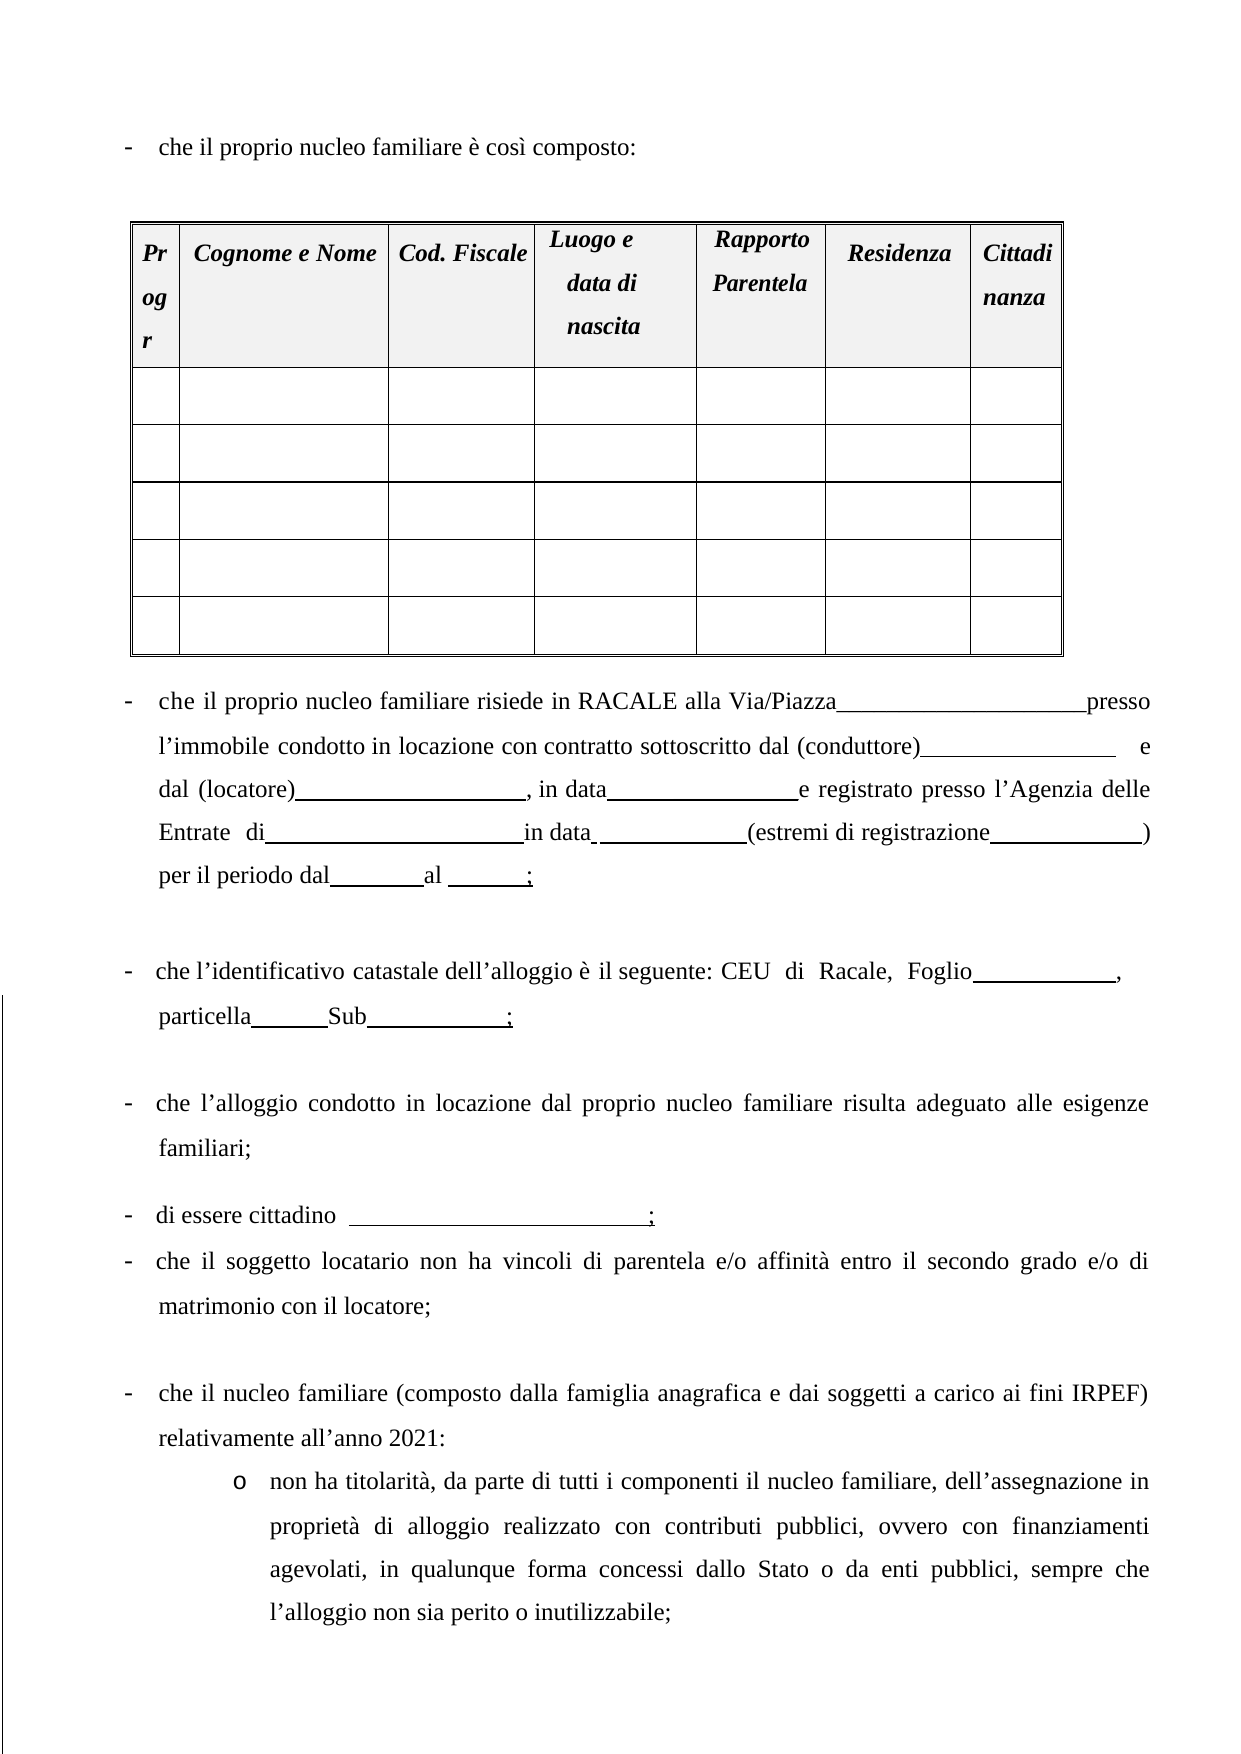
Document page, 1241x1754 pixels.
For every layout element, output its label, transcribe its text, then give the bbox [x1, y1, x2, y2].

table_cell [826, 368, 970, 424]
table_cell [180, 597, 388, 654]
table_header Rapporto Parentela [697, 225, 825, 367]
list che il nucleo familiare (composto dalla famiglia anagrafica e dai soggetti a carico ai fini IRPEF) relativamente all’anno 2021: [121, 1378, 1151, 1452]
list non ha titolarità, da parte di tutti i componenti il nucleo familiare, dell’assegnazione in proprietà di alloggio realizzato con contributi pubblici, ovvero con finanziamenti agevolati, in qualunque forma concessi dallo Stato o da enti pubblici, sempre che l’alloggio non sia perito o inutilizzabile; [232, 1466, 1151, 1626]
table_cell [133, 368, 179, 424]
table_cell [971, 540, 1061, 596]
table_cell [971, 597, 1061, 654]
list che il proprio nucleo familiare è così composto: [121, 132, 1149, 163]
table_cell [133, 597, 179, 654]
table_header Cittadinanza [971, 225, 1061, 367]
table_header Luogo e data di nascita [535, 225, 696, 367]
table_header Cognome e Nome [180, 225, 388, 367]
table_cell [389, 368, 534, 424]
table_cell [826, 597, 970, 654]
table_cell [535, 483, 696, 539]
table_cell [971, 368, 1061, 424]
table_cell [180, 483, 388, 539]
table_cell [389, 597, 534, 654]
table_cell [133, 540, 179, 596]
table_cell [826, 540, 970, 596]
table_cell [535, 597, 696, 654]
list che il soggetto locatario non ha vincoli di parentela e/o affinità entro il secondo grado e/o di matrimonio con il locatore; [121, 1246, 1151, 1320]
table_cell [535, 368, 696, 424]
list che il proprio nucleo familiare risiede in RACALE alla Via/Piazza____________________presso l’immobile condotto in locazione con contratto sottoscritto dal (conduttore) e dal (locatore) , in data __________e registrato presso l’Agenzia delle Entrate di in data (estremi di registrazione ) per il periodo dal al ; [121, 686, 1151, 889]
list che l’identificativo catastale dell’alloggio è il seguente: CEU di Racale, Foglio , particella Sub ; [121, 956, 1151, 1030]
table_cell [535, 425, 696, 481]
table_cell [826, 425, 970, 481]
table_cell [971, 425, 1061, 481]
table_cell [389, 540, 534, 596]
table_cell [826, 483, 970, 539]
table_cell [697, 540, 825, 596]
table_cell [389, 483, 534, 539]
table_cell [133, 425, 179, 481]
table_cell [971, 483, 1061, 539]
table_cell [133, 483, 179, 539]
table_cell [535, 540, 696, 596]
table_cell [389, 425, 534, 481]
table_cell [697, 483, 825, 539]
table_cell [180, 368, 388, 424]
list che l’alloggio condotto in locazione dal proprio nucleo familiare risulta adeguato alle esigenze familiari; [121, 1088, 1151, 1162]
table_cell [697, 368, 825, 424]
table_cell [697, 597, 825, 654]
table_cell [697, 425, 825, 481]
table_cell [180, 540, 388, 596]
table_cell [180, 425, 388, 481]
table_header Cod. Fiscale [389, 225, 534, 367]
list di essere cittadino ; [121, 1200, 1151, 1231]
table_header Progr [133, 225, 179, 367]
table_header Residenza [826, 225, 970, 367]
